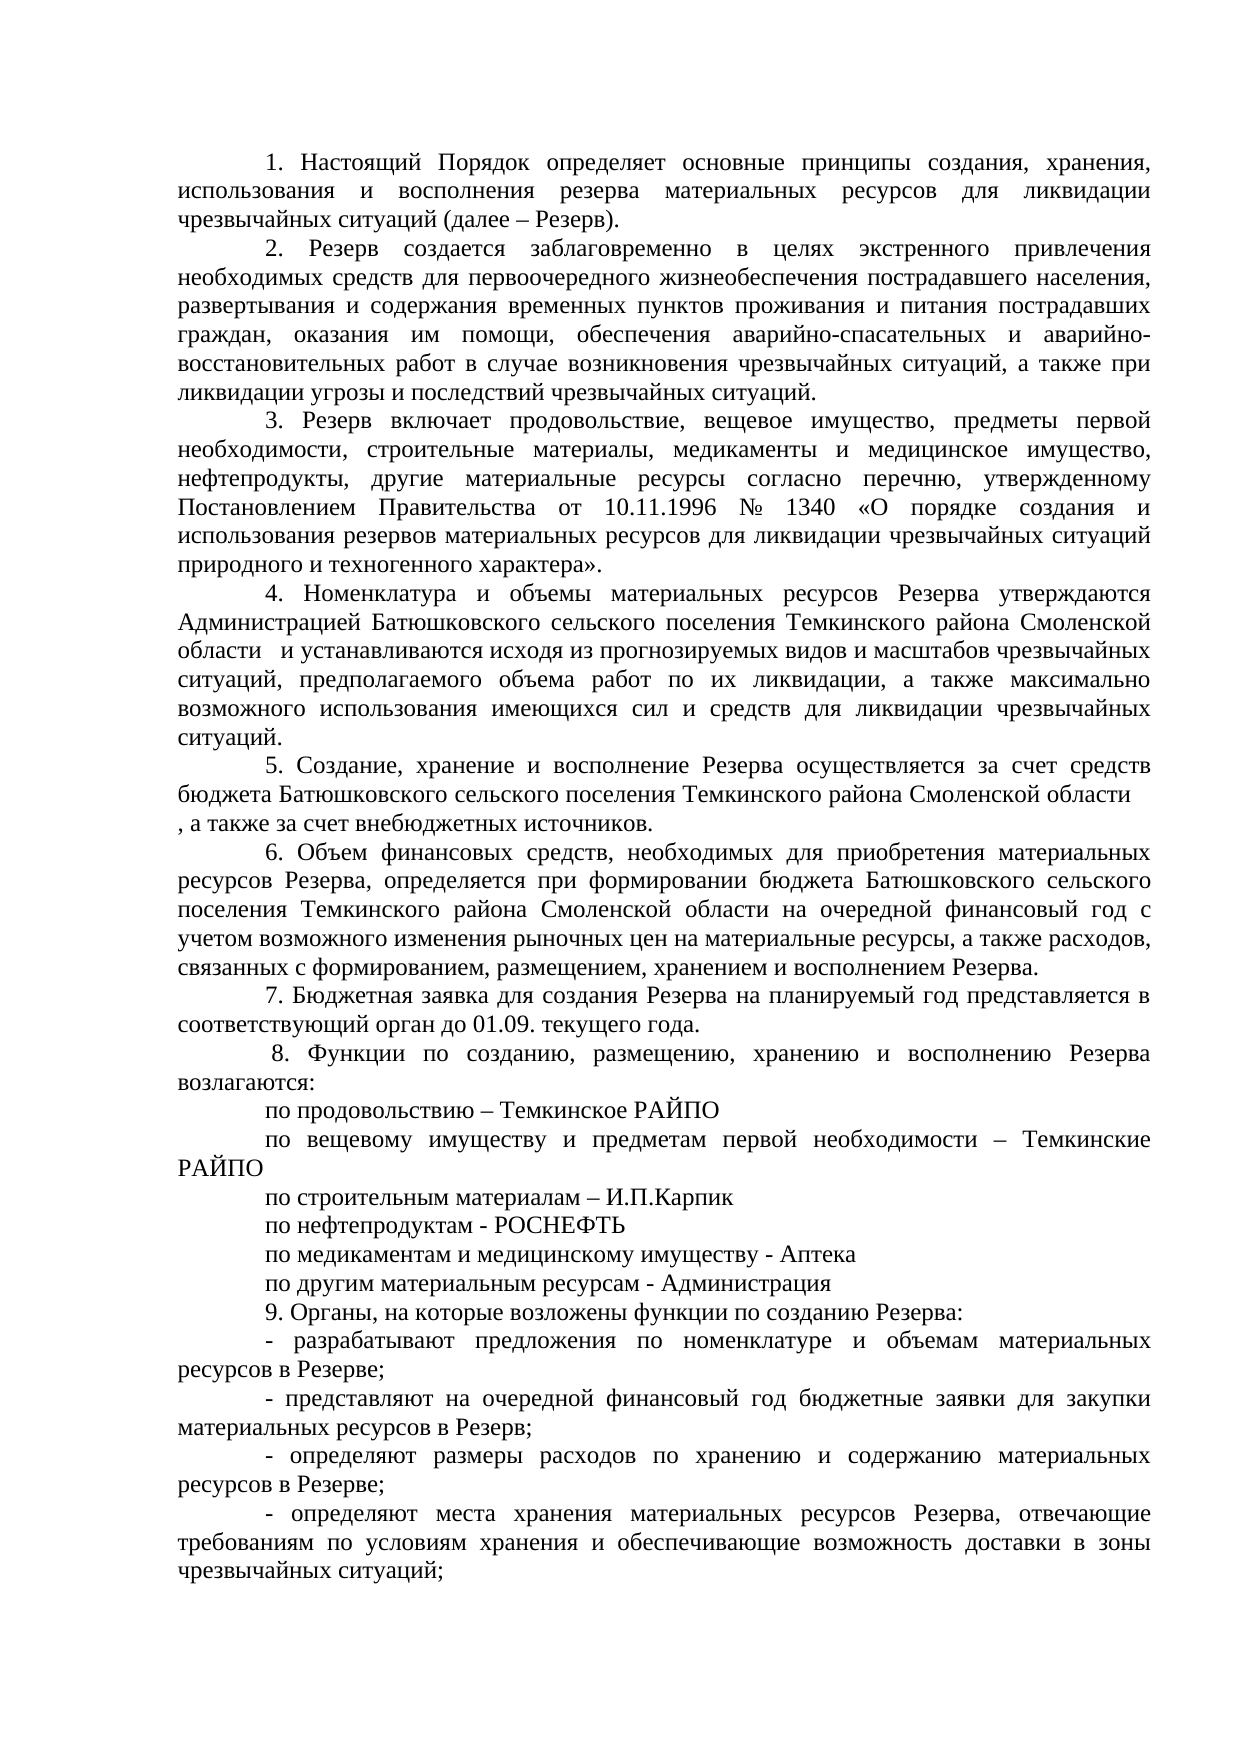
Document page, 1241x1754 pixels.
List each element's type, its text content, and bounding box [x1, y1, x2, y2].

text 6. Объем финансовых средств, необходимых для приобретения материальных ресурсов Резерва, определяется при формировании бюджета Батюшковского сельского поселения Темкинского района Смоленской области на очередной финансовый год с учетом возможного изменения рыночных цен на материальные ресурсы, а также расходов, связанных с формированием, размещением, хранением и восполнением Резерва. [177, 837, 1152, 981]
text по продовольствию – Темкинское РАЙПО [177, 1096, 1152, 1124]
text - разрабатывают предложения по номенклатуре и объемам материальных ресурсов в Резерве; [177, 1326, 1152, 1383]
text 9. Органы, на которые возложены функции по созданию Резерва: [177, 1297, 1152, 1326]
text по строительным материалам – И.П.Карпик [177, 1182, 1152, 1211]
text 8. Функции по созданию, размещению, хранению и восполнению Резерва возлагаются: [177, 1038, 1152, 1096]
text 5. Создание, хранение и восполнение Резерва осуществляется за счет средств бюджета Батюшковского сельского поселения Темкинского района Смоленской области , а также за счет внебюджетных источников. [177, 751, 1152, 837]
text 1. Настоящий Порядок определяет основные принципы создания, хранения, использования и восполнения резерва материальных ресурсов для ликвидации чрезвычайных ситуаций (далее – Резерв). [177, 147, 1152, 233]
text по другим материальным ресурсам - Администрация [177, 1268, 1152, 1297]
text по вещевому имуществу и предметам первой необходимости – Темкинские РАЙПО [177, 1124, 1152, 1182]
text 4. Номенклатура и объемы материальных ресурсов Резерва утверждаются Администрацией Батюшковского сельского поселения Темкинского района Смоленской области и устанавливаются исходя из прогнозируемых видов и масштабов чрезвычайных ситуаций, предполагаемого объема работ по их ликвидации, а также максимально возможного использования имеющихся сил и средств для ликвидации чрезвычайных ситуаций. [177, 578, 1152, 751]
text 2. Резерв создается заблаговременно в целях экстренного привлечения необходимых средств для первоочередного жизнеобеспечения пострадавшего населения, развертывания и содержания временных пунктов проживания и питания пострадавших граждан, оказания им помощи, обеспечения аварийно-спасательных и аварийно-восстановительных работ в случае возникновения чрезвычайных ситуаций, а также при ликвидации угрозы и последствий чрезвычайных ситуаций. [177, 233, 1152, 406]
text 7. Бюджетная заявка для создания Резерва на планируемый год представляется в соответствующий орган до 01.09. текущего года. [177, 981, 1152, 1038]
text по медикаментам и медицинскому имуществу - Аптека [177, 1239, 1152, 1268]
text 3. Резерв включает продовольствие, вещевое имущество, предметы первой необходимости, строительные материалы, медикаменты и медицинское имущество, нефтепродукты, другие материальные ресурсы согласно перечню, утвержденному Постановлением Правительства от 10.11.1996 № 1340 «О порядке создания и использования резервов материальных ресурсов для ликвидации чрезвычайных ситуаций природного и техногенного характера». [177, 406, 1152, 578]
text - определяют размеры расходов по хранению и содержанию материальных ресурсов в Резерве; [177, 1441, 1152, 1498]
text - определяют места хранения материальных ресурсов Резерва, отвечающие требованиям по условиям хранения и обеспечивающие возможность доставки в зоны чрезвычайных ситуаций; [177, 1498, 1152, 1584]
text - представляют на очередной финансовый год бюджетные заявки для закупки материальных ресурсов в Резерв; [177, 1383, 1152, 1441]
text по нефтепродуктам - РОСНЕФТЬ [177, 1211, 1152, 1239]
